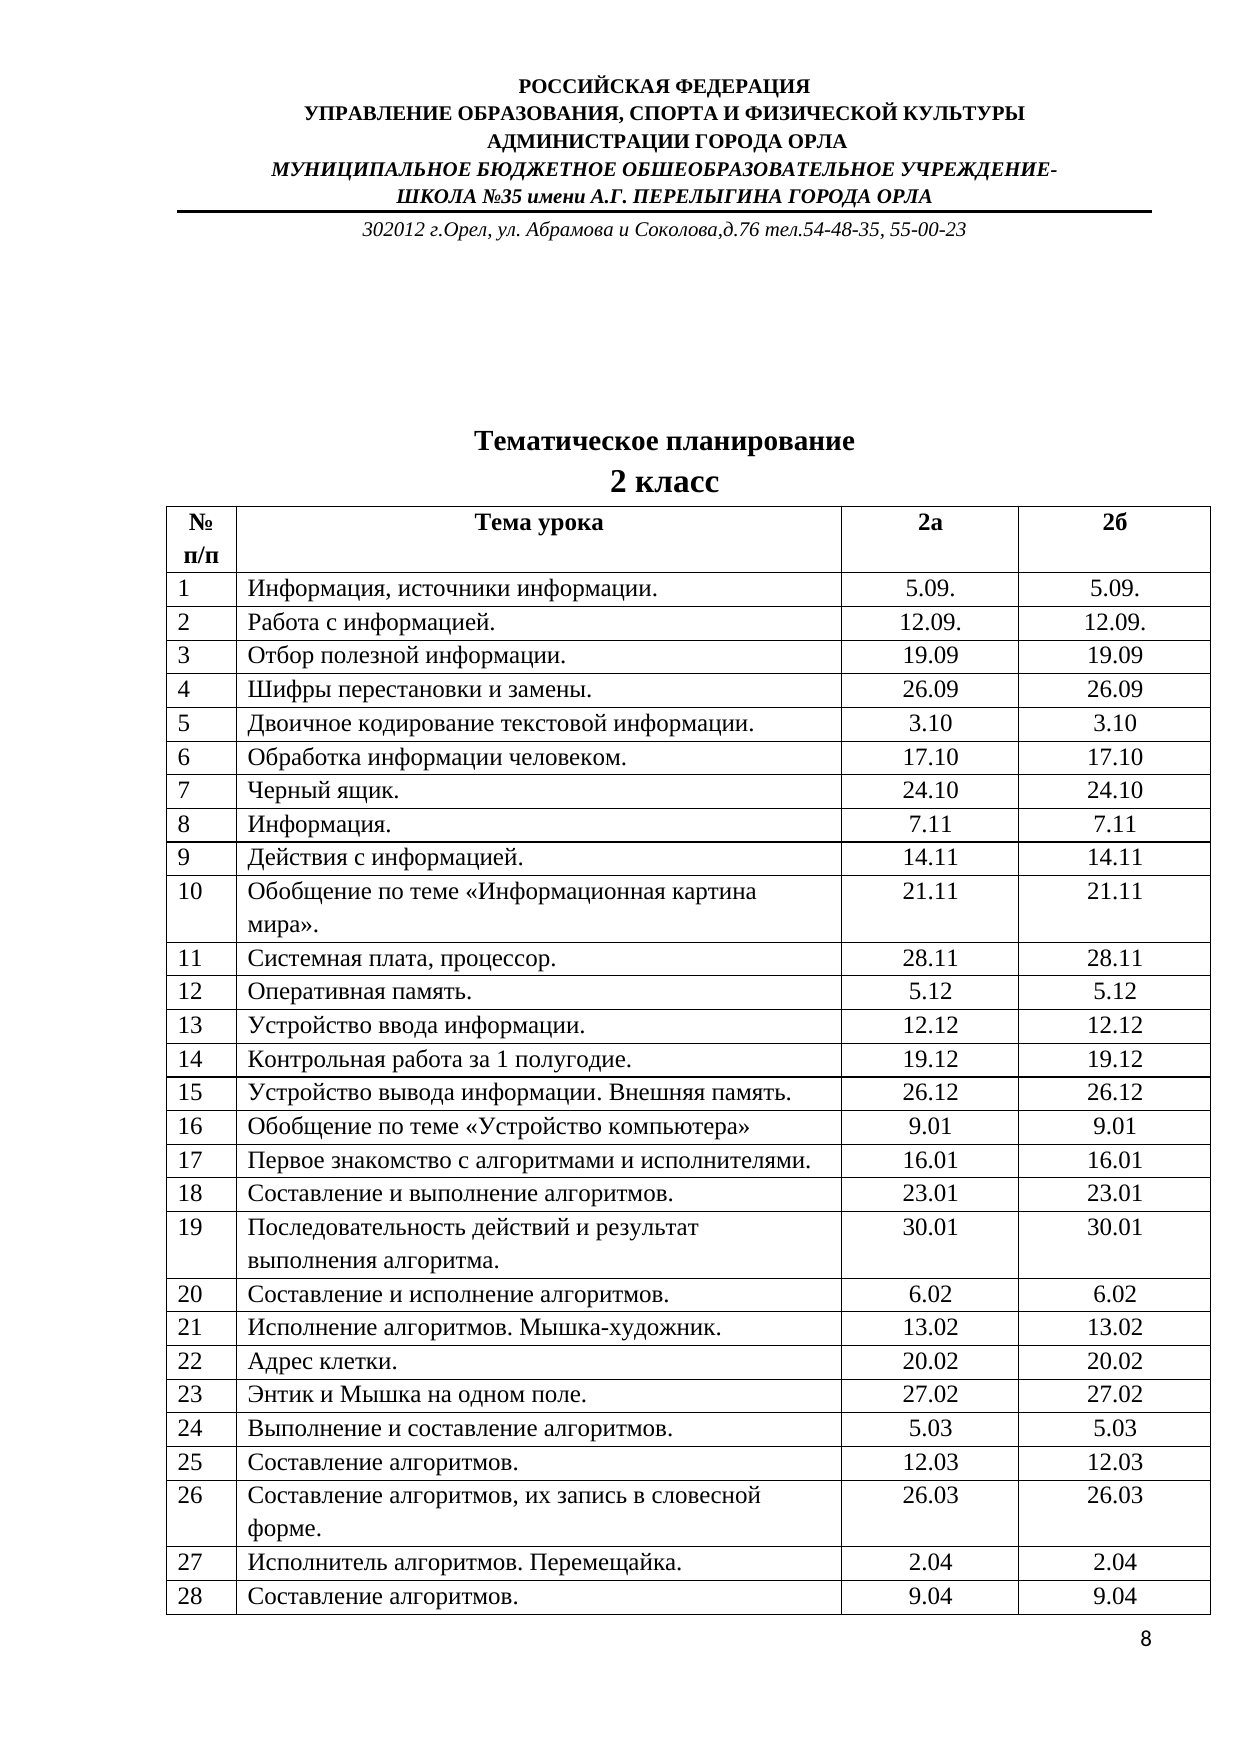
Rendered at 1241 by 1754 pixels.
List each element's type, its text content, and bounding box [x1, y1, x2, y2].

table_header Тема урока [237, 507, 841, 572]
table_cell 27 [167, 1547, 236, 1580]
table_cell Черный ящик. [237, 775, 841, 808]
table_cell 17 [167, 1145, 236, 1177]
table_cell 11 [167, 943, 236, 975]
table_cell 16 [167, 1111, 236, 1144]
table_cell 16.01 [842, 1145, 1018, 1177]
table_cell 12.03 [1019, 1447, 1210, 1479]
table_cell 27.02 [842, 1380, 1018, 1412]
table_cell 5.03 [1019, 1413, 1210, 1446]
table_cell Исполнитель алгоритмов. Перемещайка. [237, 1547, 841, 1580]
table_cell 23.01 [1019, 1178, 1210, 1211]
table_cell 19.09 [842, 641, 1018, 673]
table_cell Контрольная работа за 1 полугодие. [237, 1044, 841, 1076]
table_cell 5.03 [842, 1413, 1018, 1446]
table_cell 22 [167, 1346, 236, 1378]
table_cell 26.12 [1019, 1078, 1210, 1110]
text Тематическое планирование [177, 423, 1152, 457]
table_cell Обобщение по теме «Информационная картина мира». [237, 876, 841, 942]
table_cell 9.04 [842, 1581, 1018, 1613]
table_cell 12.03 [842, 1447, 1018, 1479]
table_cell Устройство ввода информации. [237, 1010, 841, 1043]
table_cell 28 [167, 1581, 236, 1613]
table_cell 8 [167, 809, 236, 841]
table_cell 4 [167, 674, 236, 707]
table_cell 26.03 [1019, 1481, 1210, 1546]
table_cell 28.11 [1019, 943, 1210, 975]
table_cell Двоичное кодирование текстовой информации. [237, 708, 841, 741]
table_cell Составление и выполнение алгоритмов. [237, 1178, 841, 1211]
table_cell 17.10 [842, 742, 1018, 774]
table_cell 13.02 [842, 1312, 1018, 1345]
table_header № п/п [167, 507, 236, 572]
table_cell 2.04 [842, 1547, 1018, 1580]
table_cell 20.02 [1019, 1346, 1210, 1378]
table_cell 26.12 [842, 1078, 1018, 1110]
table_cell 3.10 [1019, 708, 1210, 741]
table_cell 27.02 [1019, 1380, 1210, 1412]
table_cell 12.12 [842, 1010, 1018, 1043]
table_cell 5.09. [1019, 573, 1210, 606]
table_cell 23.01 [842, 1178, 1018, 1211]
table_cell 10 [167, 876, 236, 942]
table_cell 12.12 [1019, 1010, 1210, 1043]
table_cell 2 [167, 607, 236, 639]
table_cell 17.10 [1019, 742, 1210, 774]
table_cell 19 [167, 1212, 236, 1278]
text 2 класс [177, 462, 1152, 500]
table_cell 9.01 [1019, 1111, 1210, 1144]
table_cell 6 [167, 742, 236, 774]
table_cell 5 [167, 708, 236, 741]
table_cell 24 [167, 1413, 236, 1446]
table_cell 5.12 [1019, 976, 1210, 1009]
table_cell Энтик и Мышка на одном поле. [237, 1380, 841, 1412]
table_cell 13.02 [1019, 1312, 1210, 1345]
table_cell 3 [167, 641, 236, 673]
table_cell 1 [167, 573, 236, 606]
table_cell 9.04 [1019, 1581, 1210, 1613]
table_cell Информация. [237, 809, 841, 841]
table_cell 6.02 [1019, 1279, 1210, 1311]
table_cell Адрес клетки. [237, 1346, 841, 1378]
table_cell 14 [167, 1044, 236, 1076]
table_cell Устройство вывода информации. Внешняя память. [237, 1078, 841, 1110]
table_cell 30.01 [842, 1212, 1018, 1278]
table_cell 19.12 [842, 1044, 1018, 1076]
table_cell 12.09. [1019, 607, 1210, 639]
table_cell 2.04 [1019, 1547, 1210, 1580]
table_cell 26.03 [842, 1481, 1018, 1546]
table_cell Составление алгоритмов, их запись в словесной форме. [237, 1481, 841, 1546]
table_cell 21.11 [1019, 876, 1210, 942]
table_cell Выполнение и составление алгоритмов. [237, 1413, 841, 1446]
table_cell Составление алгоритмов. [237, 1447, 841, 1479]
table_cell 28.11 [842, 943, 1018, 975]
table_cell 19.12 [1019, 1044, 1210, 1076]
table_cell 21.11 [842, 876, 1018, 942]
table_cell Первое знакомство с алгоритмами и исполнителями. [237, 1145, 841, 1177]
table_cell Составление алгоритмов. [237, 1581, 841, 1613]
table_cell Действия с информацией. [237, 843, 841, 875]
table_cell Шифры перестановки и замены. [237, 674, 841, 707]
table_cell 9 [167, 843, 236, 875]
table_cell 12.09. [842, 607, 1018, 639]
table_cell 30.01 [1019, 1212, 1210, 1278]
table_cell 20.02 [842, 1346, 1018, 1378]
table_cell 9.01 [842, 1111, 1018, 1144]
table_cell 7.11 [1019, 809, 1210, 841]
table_cell 6.02 [842, 1279, 1018, 1311]
table_cell 15 [167, 1078, 236, 1110]
table_cell Последовательность действий и результат выполнения алгоритма. [237, 1212, 841, 1278]
table_cell 16.01 [1019, 1145, 1210, 1177]
table_cell 14.11 [842, 843, 1018, 875]
table_cell 26.09 [842, 674, 1018, 707]
table_cell Оперативная память. [237, 976, 841, 1009]
table_cell Составление и исполнение алгоритмов. [237, 1279, 841, 1311]
table_cell 21 [167, 1312, 236, 1345]
table_header 2б [1019, 507, 1210, 572]
table_cell 23 [167, 1380, 236, 1412]
table_cell 18 [167, 1178, 236, 1211]
table_cell Информация, источники информации. [237, 573, 841, 606]
table_cell 5.09. [842, 573, 1018, 606]
table_cell 12 [167, 976, 236, 1009]
table_cell Обработка информации человеком. [237, 742, 841, 774]
table_cell 7 [167, 775, 236, 808]
table_cell 19.09 [1019, 641, 1210, 673]
table_header 2а [842, 507, 1018, 572]
table_cell 14.11 [1019, 843, 1210, 875]
table_cell 3.10 [842, 708, 1018, 741]
table_cell Работа с информацией. [237, 607, 841, 639]
table_cell Системная плата, процессор. [237, 943, 841, 975]
table_cell 25 [167, 1447, 236, 1479]
table_cell 24.10 [842, 775, 1018, 808]
table_cell 7.11 [842, 809, 1018, 841]
table_cell 26 [167, 1481, 236, 1546]
table_cell 13 [167, 1010, 236, 1043]
table_cell Обобщение по теме «Устройство компьютера» [237, 1111, 841, 1144]
table_cell 20 [167, 1279, 236, 1311]
table_cell 24.10 [1019, 775, 1210, 808]
table_cell 5.12 [842, 976, 1018, 1009]
table_cell Исполнение алгоритмов. Мышка-художник. [237, 1312, 841, 1345]
table_cell 26.09 [1019, 674, 1210, 707]
table_cell Отбор полезной информации. [237, 641, 841, 673]
